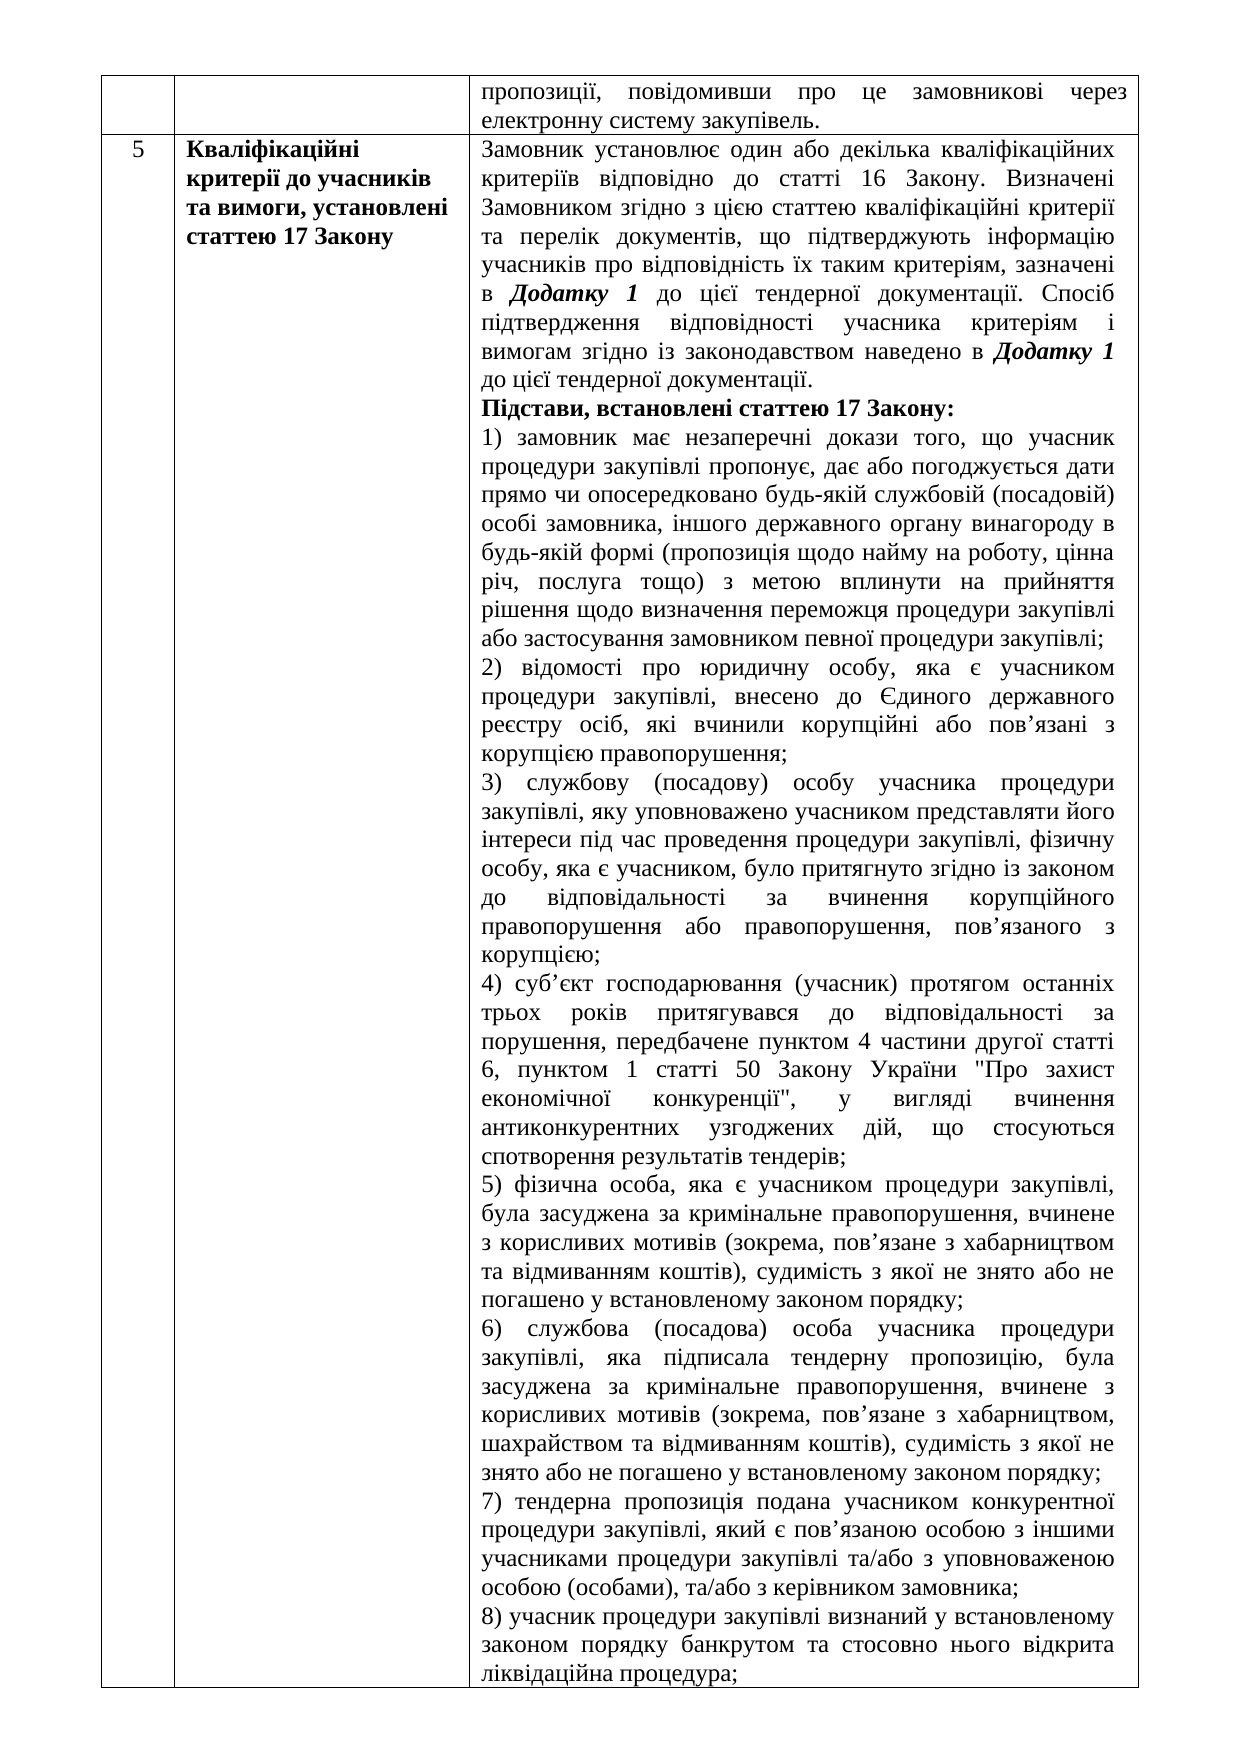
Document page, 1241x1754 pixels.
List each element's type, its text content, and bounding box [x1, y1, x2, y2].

table_cell 5 [102, 135, 174, 1687]
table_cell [175, 135, 469, 1687]
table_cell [470, 76, 1138, 133]
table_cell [470, 135, 1138, 1687]
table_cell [175, 76, 469, 133]
table_cell 4 [102, 76, 174, 133]
